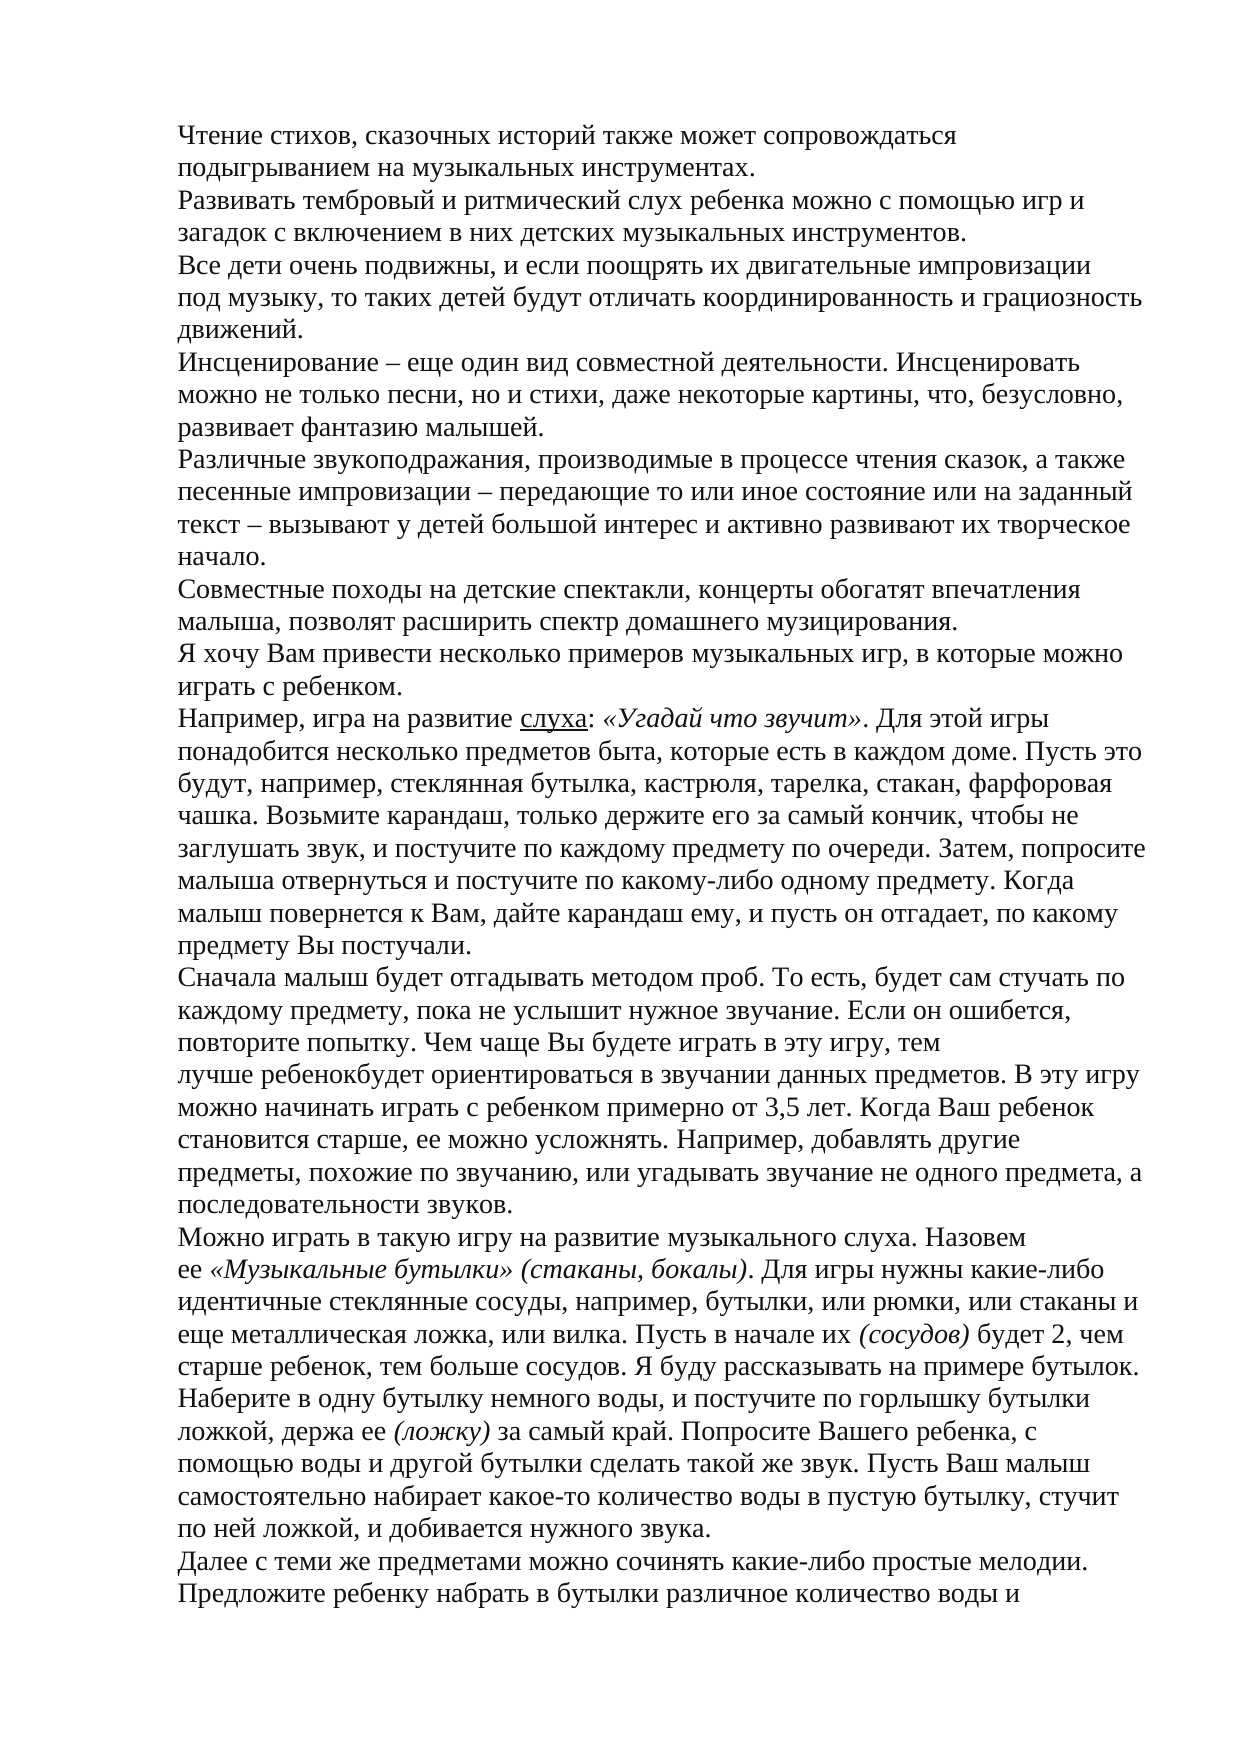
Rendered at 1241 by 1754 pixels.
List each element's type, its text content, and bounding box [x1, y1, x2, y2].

text Совместные походы на детские спектакли, концерты обогатят впечатления малыша, позволят расширить спектр домашнего музицирования. [177, 572, 1152, 636]
text Инсценирование – еще один вид совместной деятельности. Инсценировать можно не только песни, но и стихи, даже некоторые картины, что, безусловно, развивает фантазию малышей. [177, 345, 1152, 442]
text Чтение стихов, сказочных историй также может сопровождаться подыгрыванием на музыкальных инструментах. [177, 118, 1152, 183]
text Все дети очень подвижны, и если поощрять их двигательные импровизации под музыку, то таких детей будут отличать координированность и грациозность движений. [177, 248, 1152, 345]
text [177, 1543, 1152, 1608]
text Можно играть в такую игру на развитие музыкального слуха. Назовем ее «Музыкальные бутылки» (стаканы, бокалы). Для игры нужны какие-либо идентичные стеклянные сосуды, например, бутылки, или рюмки, или стаканы и еще металлическая ложка, или вилка. Пусть в начале их (сосудов) будет 2, чем старше ребенок, тем больше сосудов. Я буду рассказывать на примере бутылок. [177, 1219, 1152, 1382]
text Различные звукоподражания, производимые в процессе чтения сказок, а также песенные импровизации – передающие то или иное состояние или на заданный текст – вызывают у детей большой интерес и активно развивают их творческое начало. [177, 442, 1152, 572]
text Например, игра на развитие слуха: «Угадай что звучит». Для этой игры понадобится несколько предметов быта, которые есть в каждом доме. Пусть это будут, например, стеклянная бутылка, кастрюля, тарелка, стакан, фарфоровая чашка. Возьмите карандаш, только держите его за самый кончик, чтобы не заглушать звук, и постучите по каждому предмету по очереди. Затем, попросите малыша отвернуться и постучите по какому-либо одному предмету. Когда малыш повернется к Вам, дайте карандаш ему, и пусть он отгадает, по какому предмету Вы постучали. [177, 701, 1152, 960]
text Я хочу Вам привести несколько примеров музыкальных игр, в которые можно играть с ребенком. [177, 636, 1152, 701]
text Развивать тембровый и ритмический слух ребенка можно с помощью игр и загадок с включением в них детских музыкальных инструментов. [177, 183, 1152, 248]
text Наберите в одну бутылку немного воды, и постучите по горлышку бутылки ложкой, держа ее (ложку) за самый край. Попросите Вашего ребенка, с помощью воды и другой бутылки сделать такой же звук. Пусть Ваш малыш самостоятельно набирает какое-то количество воды в пустую бутылку, стучит по ней ложкой, и добивается нужного звука. [177, 1382, 1152, 1543]
text Сначала малыш будет отгадывать методом проб. То есть, будет сам стучать по каждому предмету, пока не услышит нужное звучание. Если он ошибется, повторите попытку. Чем чаще Вы будете играть в эту игру, тем лучше ребенокбудет ориентироваться в звучании данных предметов. В эту игру можно начинать играть с ребенком примерно от 3,5 лет. Когда Ваш ребенок становится старше, ее можно усложнять. Например, добавлять другие предметы, похожие по звучанию, или угадывать звучание не одного предмета, а последовательности звуков. [177, 960, 1152, 1219]
